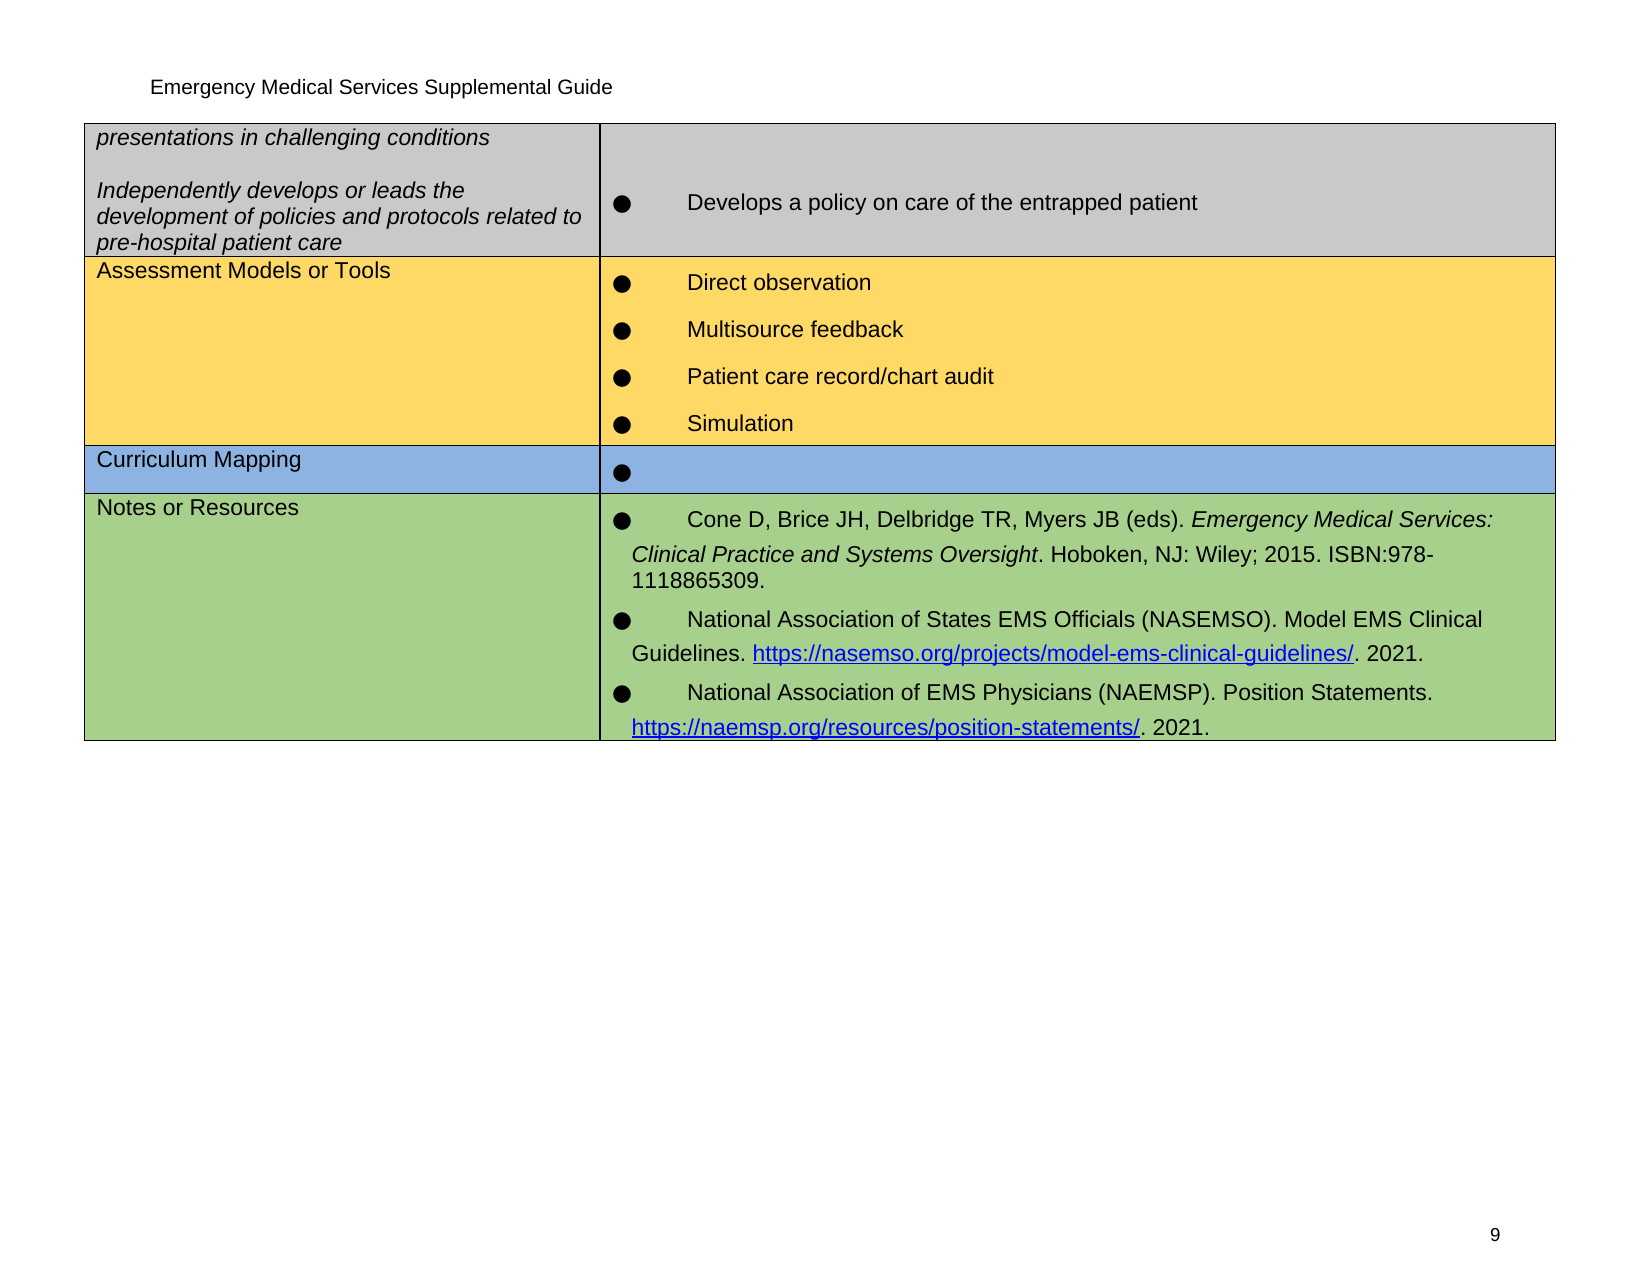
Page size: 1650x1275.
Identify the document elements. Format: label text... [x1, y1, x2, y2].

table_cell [601, 124, 1555, 256]
table_cell Assessment Models or Tools [85, 257, 599, 445]
table_cell Direct observation Multisource feedback Patient care record/chart audit Simulation [601, 257, 1555, 445]
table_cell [85, 124, 599, 256]
table_cell Notes or Resources [85, 494, 599, 740]
table_cell [601, 446, 1555, 493]
table_cell Cone D, Brice JH, Delbridge TR, Myers JB (eds). Emergency Medical Services: Clinical Practice and Systems Oversight. Hoboken, NJ: Wiley; 2015. ISBN:978-1118865309. National Association of States EMS Officials (NASEMSO). Model EMS Clinical Guidelines. https://nasemso.org/projects/model-ems-clinical-guidelines/. 2021. National Association of EMS Physicians (NAEMSP). Position Statements. https://naemsp.org/resources/position-statements/. 2021. [601, 494, 1555, 740]
table_cell Curriculum Mapping [85, 446, 599, 493]
